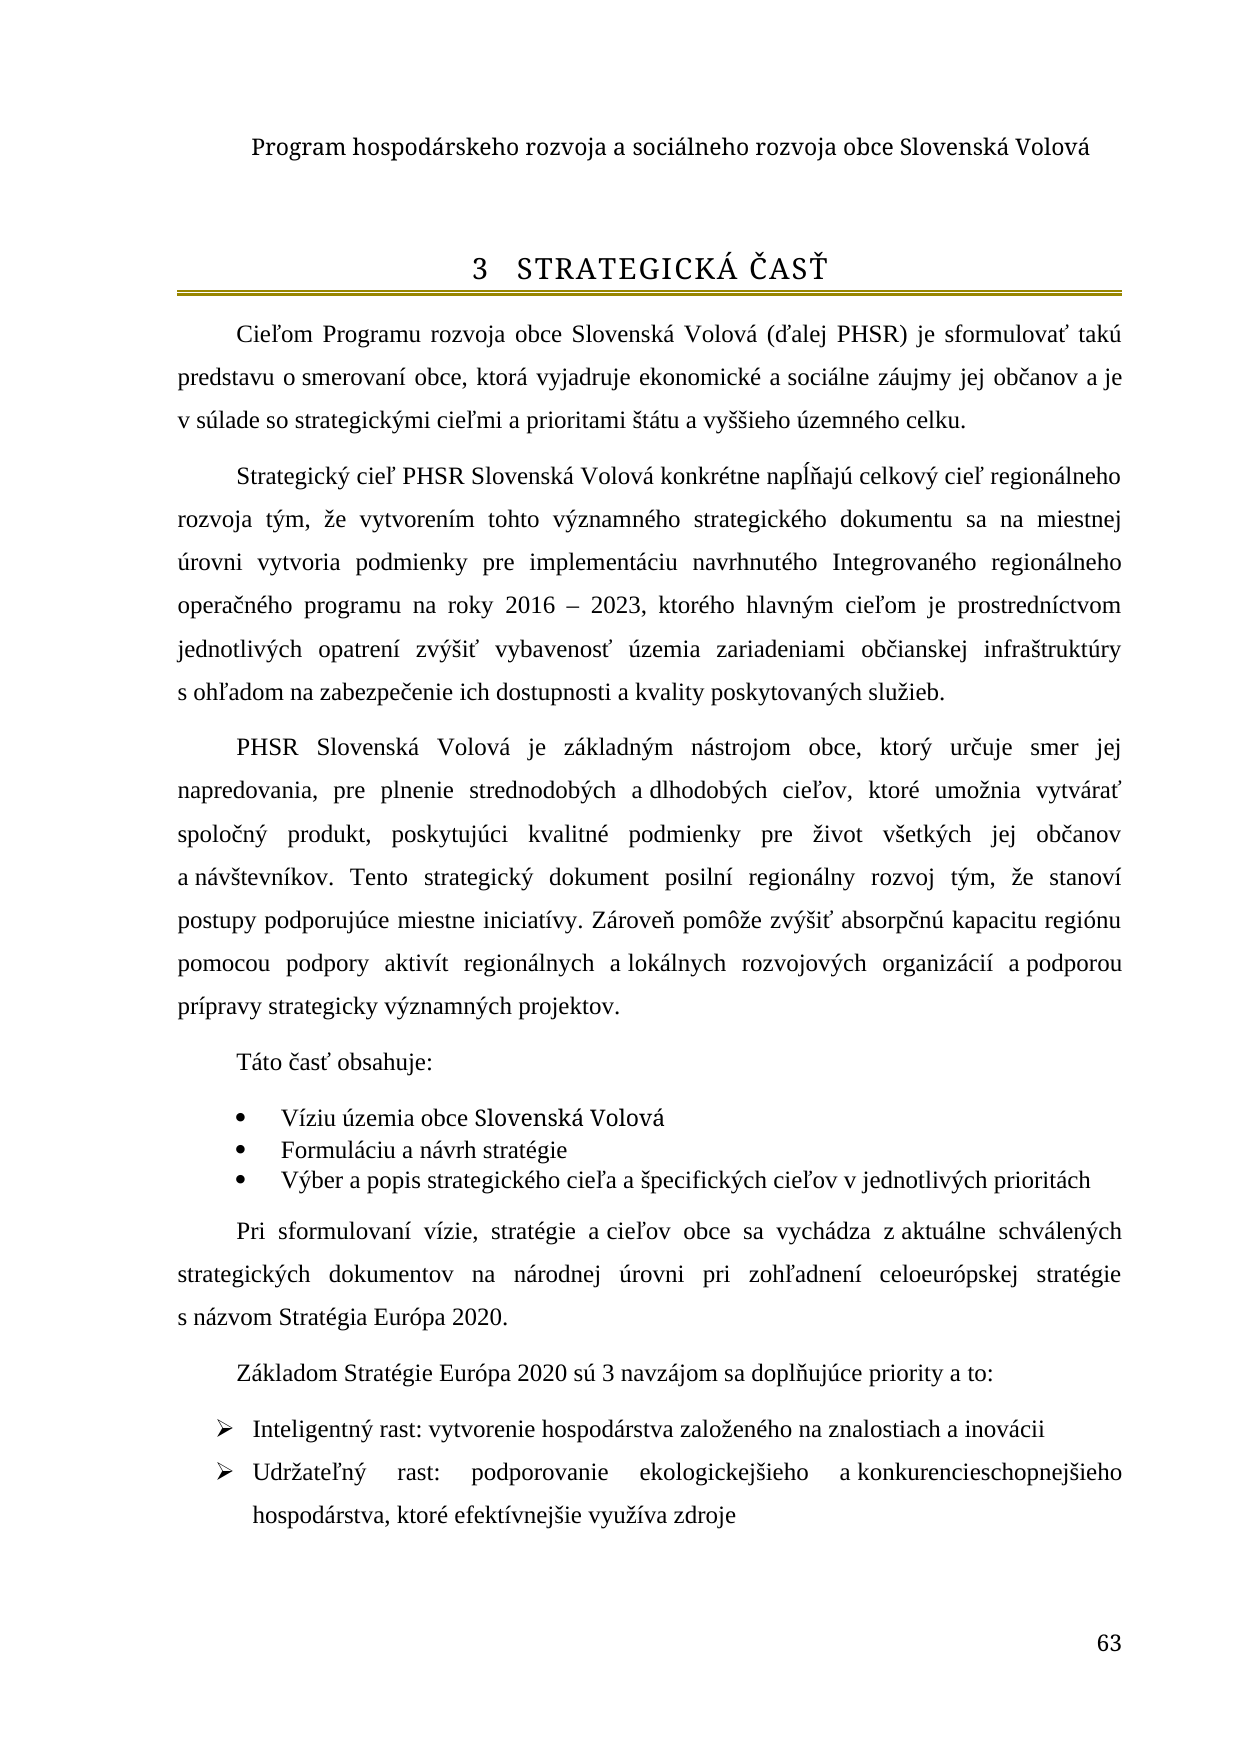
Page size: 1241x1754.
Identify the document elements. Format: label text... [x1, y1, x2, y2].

text Základom Stratégie Európa 2020 sú 3 navzájom sa doplňujúce priority a to: [177, 1358, 1122, 1387]
subtitle Strategická časť [177, 248, 1122, 290]
text Pri sformulovaní vízie, stratégie a cieľov obce sa vychádza z aktuálne schválených strategických dokumentov na národnej úrovni pri zohľadnení celoeurópskej stratégie s názvom Stratégia Európa 2020. [177, 1216, 1122, 1331]
list Výber a popis strategického cieľa a špecifických cieľov v jednotlivých prioritách [236, 1165, 1122, 1194]
list Inteligentný rast: vytvorenie hospodárstva založeného na znalostiach a inovácii [215, 1414, 1122, 1442]
text Táto časť obsahuje: [177, 1047, 1122, 1076]
list Víziu územia obce Slovenská Volová [236, 1102, 1122, 1134]
list Udržateľný rast: podporovanie ekologickejšieho a konkurencieschopnejšieho hospodárstva, ktoré efektívnejšie využíva zdroje [215, 1457, 1122, 1529]
text Strategický cieľ PHSR Slovenská Volová konkrétne napĺňajú celkový cieľ regionálneho rozvoja tým, že vytvorením tohto významného strategického dokumentu sa na miestnej úrovni vytvoria podmienky pre implementáciu navrhnutého Integrovaného regionálneho operačného programu na roky 2016 – 2023, ktorého hlavným cieľom je prostredníctvom jednotlivých opatrení zvýšiť vybavenosť územia zariadeniami občianskej infraštruktúry s ohľadom na zabezpečenie ich dostupnosti a kvality poskytovaných služieb. [177, 461, 1122, 706]
list Formuláciu a návrh stratégie [236, 1135, 1122, 1164]
text Cieľom Programu rozvoja obce Slovenská Volová (ďalej PHSR) je sformulovať takú predstavu o smerovaní obce, ktorá vyjadruje ekonomické a sociálne záujmy jej občanov a je v súlade so strategickými cieľmi a prioritami štátu a vyššieho územného celku. [177, 319, 1122, 434]
text PHSR Slovenská Volová je základným nástrojom obce, ktorý určuje smer jej napredovania, pre plnenie strednodobých a dlhodobých cieľov, ktoré umožnia vytvárať spoločný produkt, poskytujúci kvalitné podmienky pre život všetkých jej občanov a návštevníkov. Tento strategický dokument posilní regionálny rozvoj tým, že stanoví postupy podporujúce miestne iniciatívy. Zároveň pomôže zvýšiť absorpčnú kapacitu regiónu pomocou podpory aktivít regionálnych a lokálnych rozvojových organizácií a podporou prípravy strategicky významných projektov. [177, 732, 1122, 1020]
